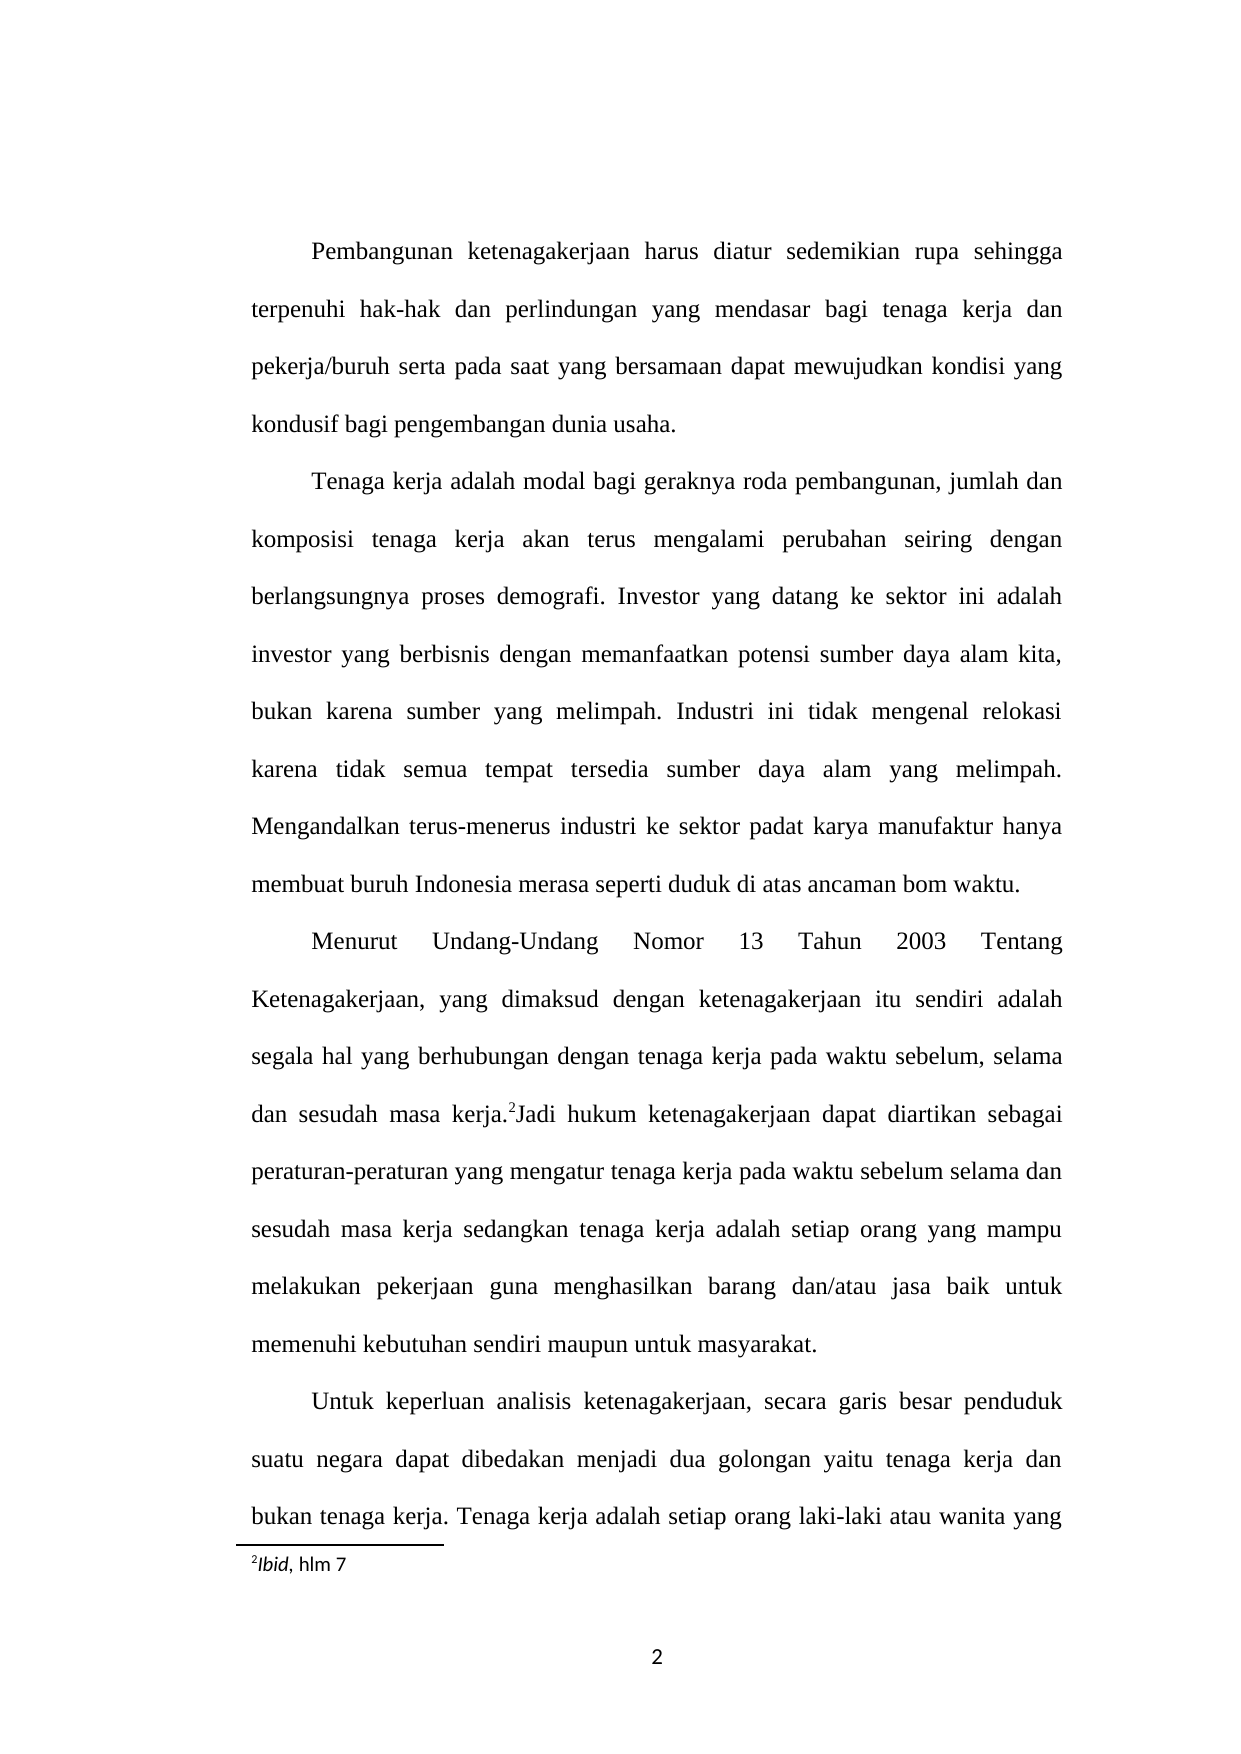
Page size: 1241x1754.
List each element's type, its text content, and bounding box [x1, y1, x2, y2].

list Pembangunan ketenagakerjaan harus diatur sedemikian rupa sehingga terpenuhi hak-hak dan perlindungan yang mendasar bagi tenaga kerja dan pekerja/buruh serta pada saat yang bersamaan dapat mewujudkan kondisi yang kondusif bagi pengembangan dunia usaha. [251, 236, 1063, 437]
list Tenaga kerja adalah modal bagi geraknya roda pembangunan, jumlah dan komposisi tenaga kerja akan terus mengalami perubahan seiring dengan berlangsungnya proses demografi. Investor yang datang ke sektor ini adalah investor yang berbisnis dengan memanfaatkan potensi sumber daya alam kita, bukan karena sumber yang melimpah. Industri ini tidak mengenal relokasi karena tidak semua tempat tersedia sumber daya alam yang melimpah. Mengandalkan terus-menerus industri ke sektor padat karya manufaktur hanya membuat buruh Indonesia merasa seperti duduk di atas ancaman bom waktu. [251, 466, 1063, 897]
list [251, 1386, 1063, 1530]
list Menurut Undang-Undang Nomor 13 Tahun 2003 Tentang Ketenagakerjaan, yang dimaksud dengan ketenagakerjaan itu sendiri adalah segala hal yang berhubungan dengan tenaga kerja pada waktu sebelum, selama dan sesudah masa kerja.Jadi hukum ketenagakerjaan dapat diartikan sebagai peraturan-peraturan yang mengatur tenaga kerja pada waktu sebelum selama dan sesudah masa kerja sedangkan tenaga kerja adalah setiap orang yang mampu melakukan pekerjaan guna menghasilkan barang dan/atau jasa baik untuk memenuhi kebutuhan sendiri maupun untuk masyarakat. [251, 926, 1063, 1357]
